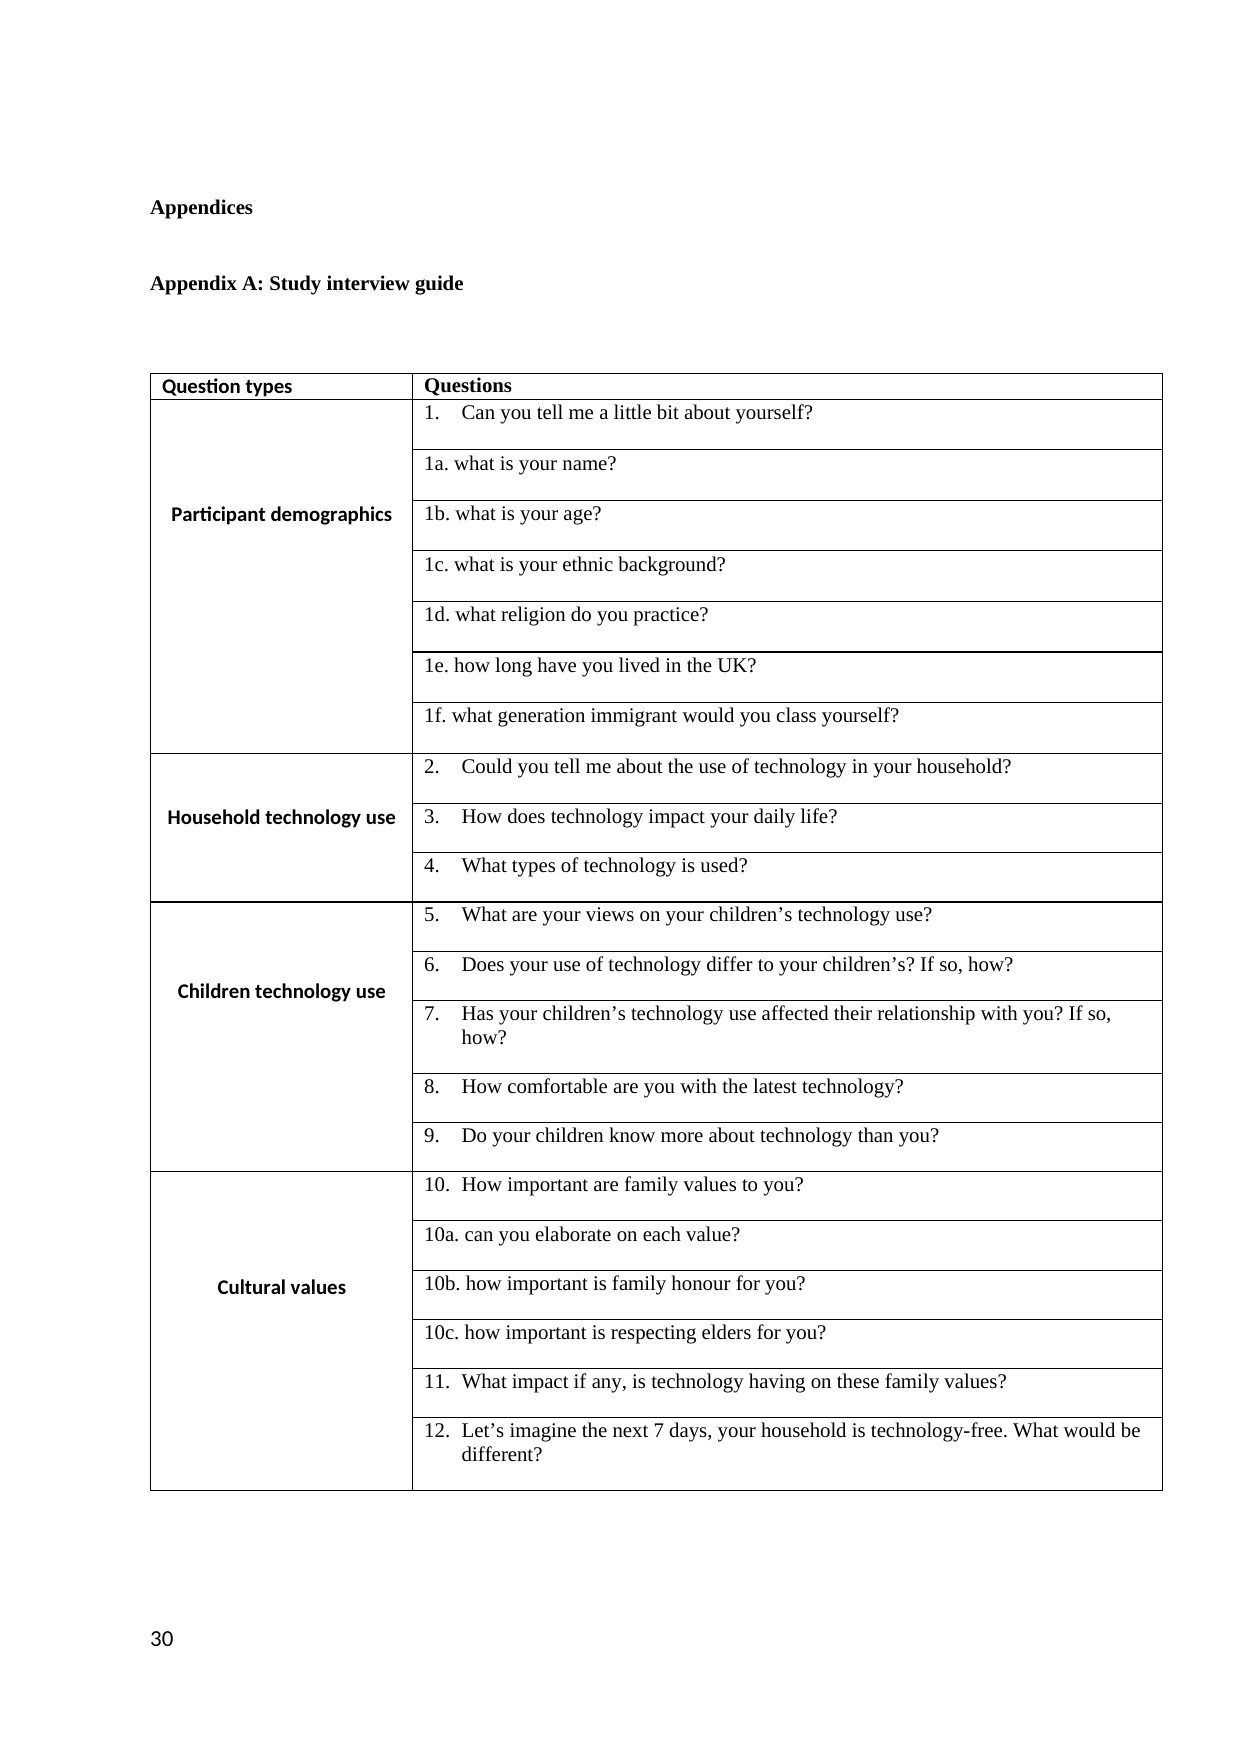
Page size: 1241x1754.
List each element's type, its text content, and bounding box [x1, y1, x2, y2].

subtitle Appendices [150, 195, 1090, 219]
table_cell 1a. what is your name? [413, 450, 1162, 500]
table_cell How comfortable are you with the latest technology? [413, 1074, 1162, 1122]
table_header Question types [151, 374, 412, 399]
table_cell Do your children know more about technology than you? [413, 1123, 1162, 1171]
table_cell Does your use of technology differ to your children’s? If so, how? [413, 952, 1162, 1000]
table_cell Let’s imagine the next 7 days, your household is technology-free. What would be different? [413, 1418, 1162, 1490]
table_cell How important are family values to you? [413, 1172, 1162, 1220]
table_cell 1b. what is your age? [413, 501, 1162, 550]
table_cell 10c. how important is respecting elders for you? [413, 1320, 1162, 1368]
table_cell 1c. what is your ethnic background? [413, 551, 1162, 601]
table_cell 1d. what religion do you practice? [413, 602, 1162, 651]
table_cell 1f. what generation immigrant would you class yourself? [413, 703, 1162, 752]
table_cell What impact if any, is technology having on these family values? [413, 1369, 1162, 1417]
table_cell Cultural values [151, 1172, 412, 1490]
text Appendix A: Study interview guide [150, 271, 1090, 295]
table_cell Children technology use [151, 903, 412, 1171]
table_cell Can you tell me a little bit about yourself? [413, 400, 1162, 449]
table_cell Participant demographics [151, 400, 412, 752]
table_cell Could you tell me about the use of technology in your household? [413, 754, 1162, 803]
table_cell What types of technology is used? [413, 853, 1162, 901]
table_cell 10b. how important is family honour for you? [413, 1271, 1162, 1319]
table_cell Has your children’s technology use affected their relationship with you? If so, how? [413, 1001, 1162, 1073]
table_cell Household technology use [151, 754, 412, 901]
table_cell What are your views on your children’s technology use? [413, 903, 1162, 951]
table_cell 10a. can you elaborate on each value? [413, 1221, 1162, 1269]
table_cell 1e. how long have you lived in the UK? [413, 653, 1162, 702]
table_cell How does technology impact your daily life? [413, 804, 1162, 852]
table_header Questions [413, 374, 1162, 399]
